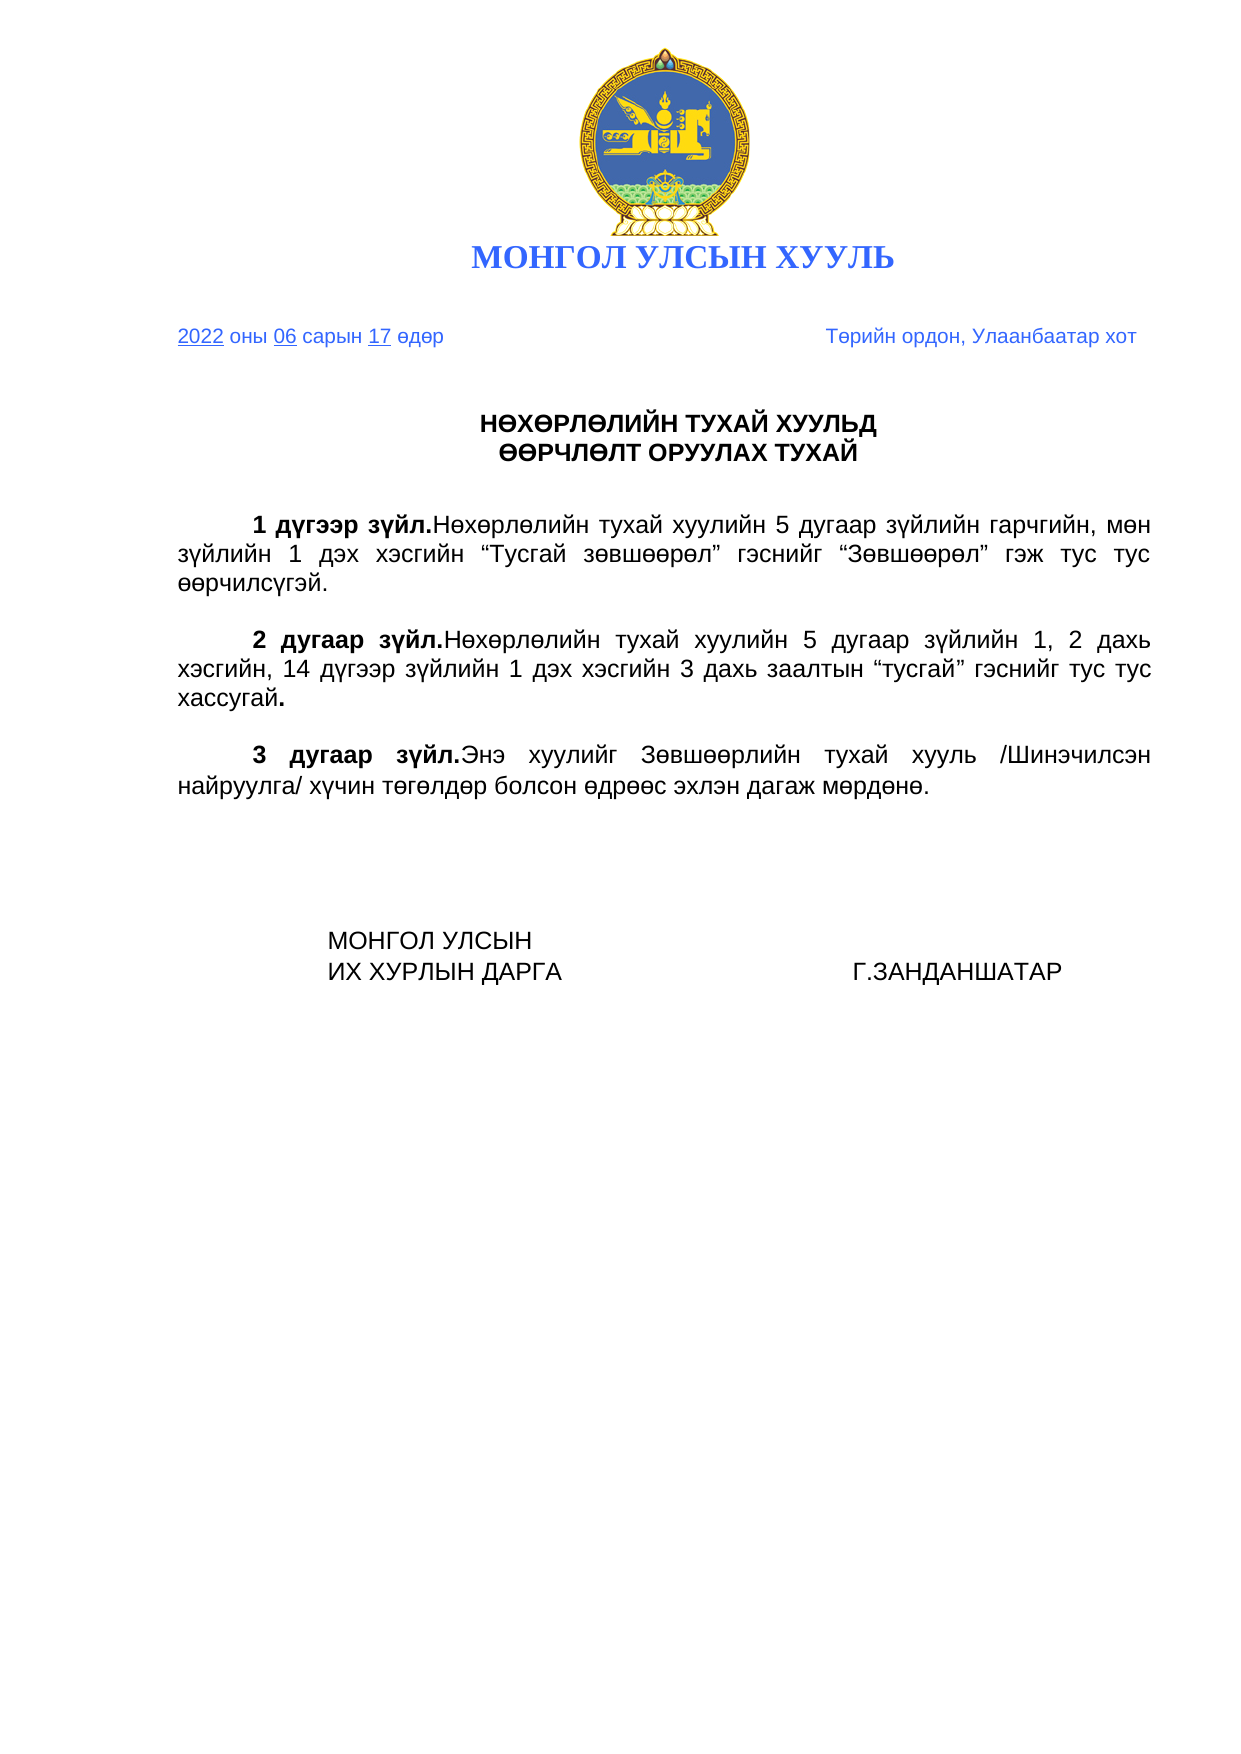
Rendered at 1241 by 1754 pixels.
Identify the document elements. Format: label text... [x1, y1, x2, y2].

text ИХ ХУРЛЫН ДАРГА Г.ЗАНДАНШАТАР [177, 957, 1152, 986]
text 3 дугаар зүйл.Энэ хуулийг Зөвшөөрлийн тухай хууль /Шинэчилсэн найруулга/ хүчин төгөлдөр болсон өдрөөс эхлэн дагаж мөрдөнө. [177, 740, 1152, 800]
text ӨӨРЧЛӨЛТ ОРУУЛАХ ТУХАЙ [177, 438, 1152, 467]
text 2 дугаар зүйл.Нөхөрлөлийн тухай хуулийн 5 дугаар зүйлийн 1, 2 дахь хэсгийн, 14 дүгээр зүйлийн 1 дэх хэсгийн 3 дахь заалтын “тусгай” гэснийг тус тус хассугай. [177, 625, 1152, 711]
text НӨХӨРЛӨЛИЙН ТУХАЙ ХУУЛЬД [177, 409, 1152, 438]
text МОНГОЛ УЛСЫН [177, 926, 1152, 955]
title МОНГОЛ УЛСЫН ХУУЛЬ [177, 238, 1189, 276]
text 2022 оны 06 сарын 17 өдөр Төрийн ордон, Улаанбаатар хот [177, 324, 1152, 348]
picture [579, 47, 750, 236]
text 1 дүгээр зүйл.Нөхөрлөлийн тухай хуулийн 5 дугаар зүйлийн гарчгийн, мөн зүйлийн 1 дэх хэсгийн “Тусгай зөвшөөрөл” гэснийг “Зөвшөөрөл” гэж тус тус өөрчилсүгэй. [177, 510, 1152, 596]
